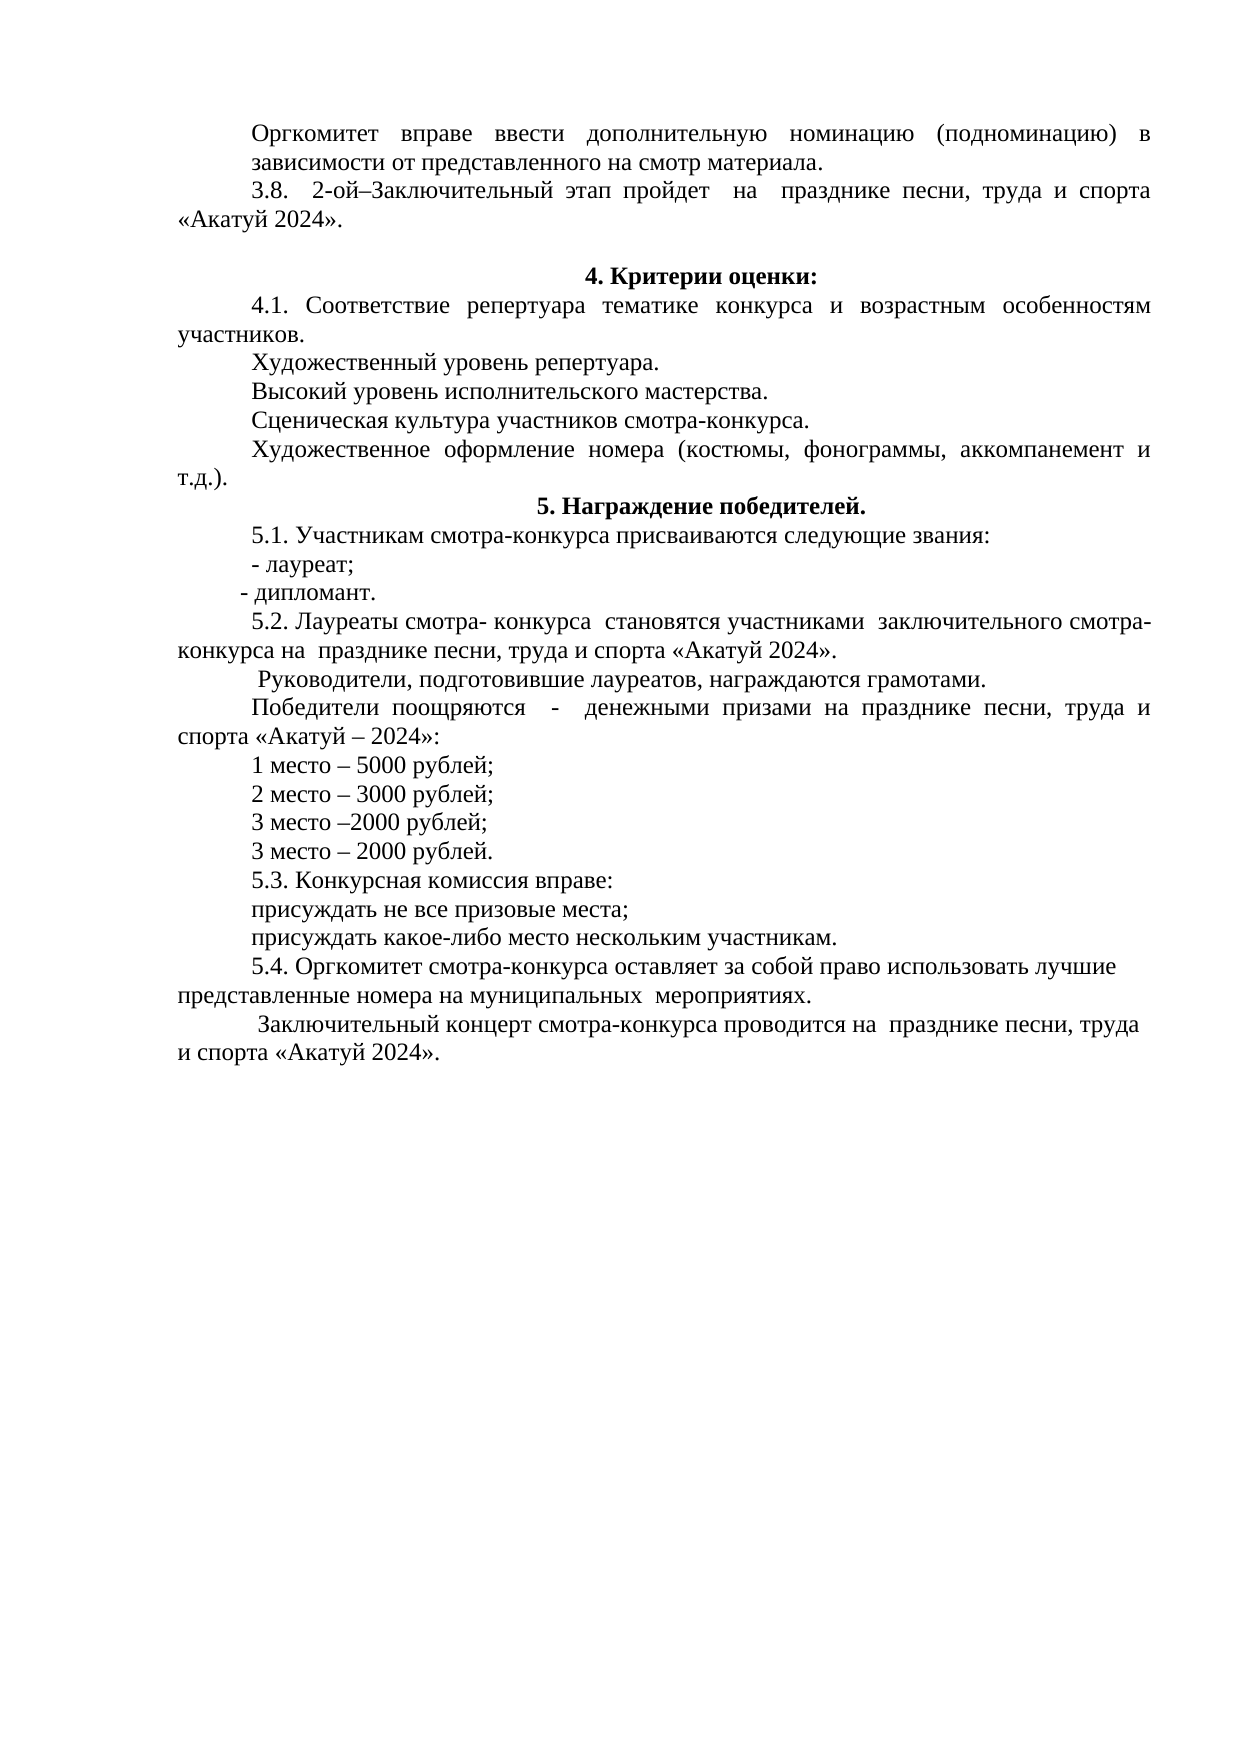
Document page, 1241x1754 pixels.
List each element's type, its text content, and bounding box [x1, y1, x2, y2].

text 4. Критерии оценки: [177, 261, 1152, 290]
text 3.8. 2-ой–Заключительный этап пройдет на празднике песни, труда и спорта «Акатуй 2024». [177, 176, 1152, 233]
text 5. Награждение победителей. [177, 491, 1152, 520]
text присуждать не все призовые места; [177, 894, 1152, 922]
text 5.3. Конкурсная комиссия вправе: [177, 865, 1152, 894]
text 3 место – 2000 рублей. [177, 836, 1152, 865]
text Высокий уровень исполнительского мастерства. [177, 376, 1152, 405]
text присуждать какое-либо место нескольким участникам. [177, 922, 1152, 951]
subtitle - дипломант. [177, 577, 1152, 606]
text 1 место – 5000 рублей; [177, 750, 1152, 779]
text Художественный уровень репертуара. [177, 347, 1152, 376]
text 2 место – 3000 рублей; [177, 779, 1152, 807]
text 5.2. Лауреаты смотра- конкурса становятся участниками заключительного смотра-конкурса на празднике песни, труда и спорта «Акатуй 2024». [177, 606, 1152, 664]
text 5.1. Участникам смотра-конкурса присваиваются следующие звания: [177, 520, 1152, 549]
text - лауреат; [177, 549, 1152, 577]
text Победители поощряются - денежными призами на празднике песни, труда и спорта «Акатуй – 2024»: [177, 692, 1152, 750]
text 3 место –2000 рублей; [177, 807, 1152, 836]
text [251, 118, 1152, 176]
text 4.1. Соответствие репертуара тематике конкурса и возрастным особенностям участников. [177, 290, 1152, 347]
text Руководители, подготовившие лауреатов, награждаются грамотами. [177, 664, 1152, 692]
text Заключительный концерт смотра-конкурса проводится на празднике песни, труда и спорта «Акатуй 2024». [177, 1009, 1152, 1066]
text 5.4. Оргкомитет смотра-конкурса оставляет за собой право использовать лучшие представленные номера на муниципальных мероприятиях. [177, 951, 1152, 1009]
text Художественное оформление номера (костюмы, фонограммы, аккомпанемент и т.д.). [177, 434, 1152, 491]
text Сценическая культура участников смотра-конкурса. [177, 405, 1152, 434]
